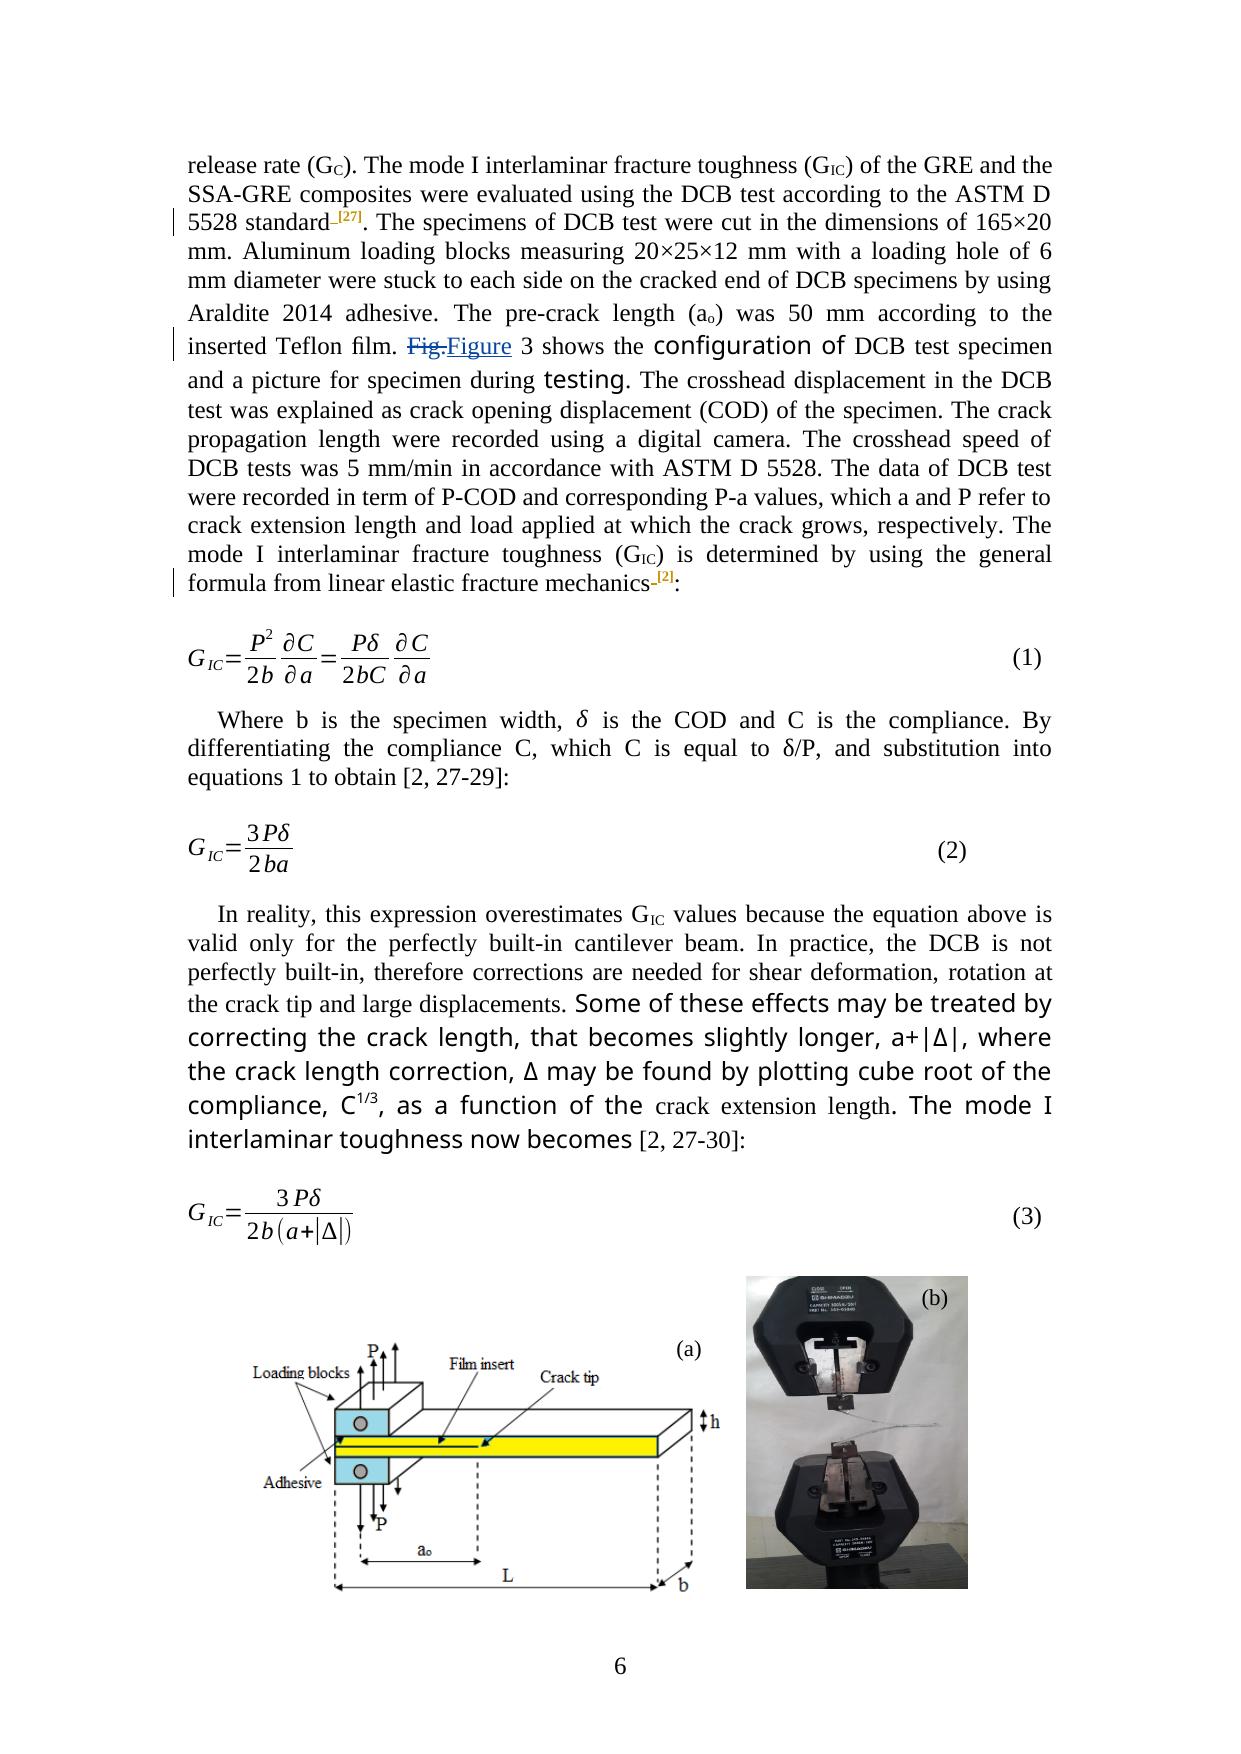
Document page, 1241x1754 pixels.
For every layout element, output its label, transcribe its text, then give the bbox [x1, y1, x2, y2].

text (1) [187, 625, 1053, 688]
picture [250, 1327, 724, 1597]
text (2) [187, 820, 1053, 879]
text (3) [187, 1185, 1053, 1247]
text Where b is the specimen width, is the COD and C is the compliance. By differentiating the compliance C, which C is equal to δ/P, and substitution into equations 1 to obtain [2, 27-29]: [187, 705, 1053, 791]
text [187, 150, 1053, 597]
text In reality, this expression overestimates GIC values because the equation above is valid only for the perfectly built-in cantilever beam. In practice, the DCB is not perfectly built-in, therefore corrections are needed for shear deformation, rotation at the crack tip and large displacements. Some of these effects may be treated by correcting the crack length, that becomes slightly longer, a+|Δ|, where the crack length correction, Δ may be found by plotting cube root of the compliance, C1/3, as a function of the crack extension length. The mode I interlaminar toughness now becomes [2, 27-30]: [187, 899, 1053, 1156]
picture [746, 1276, 968, 1589]
